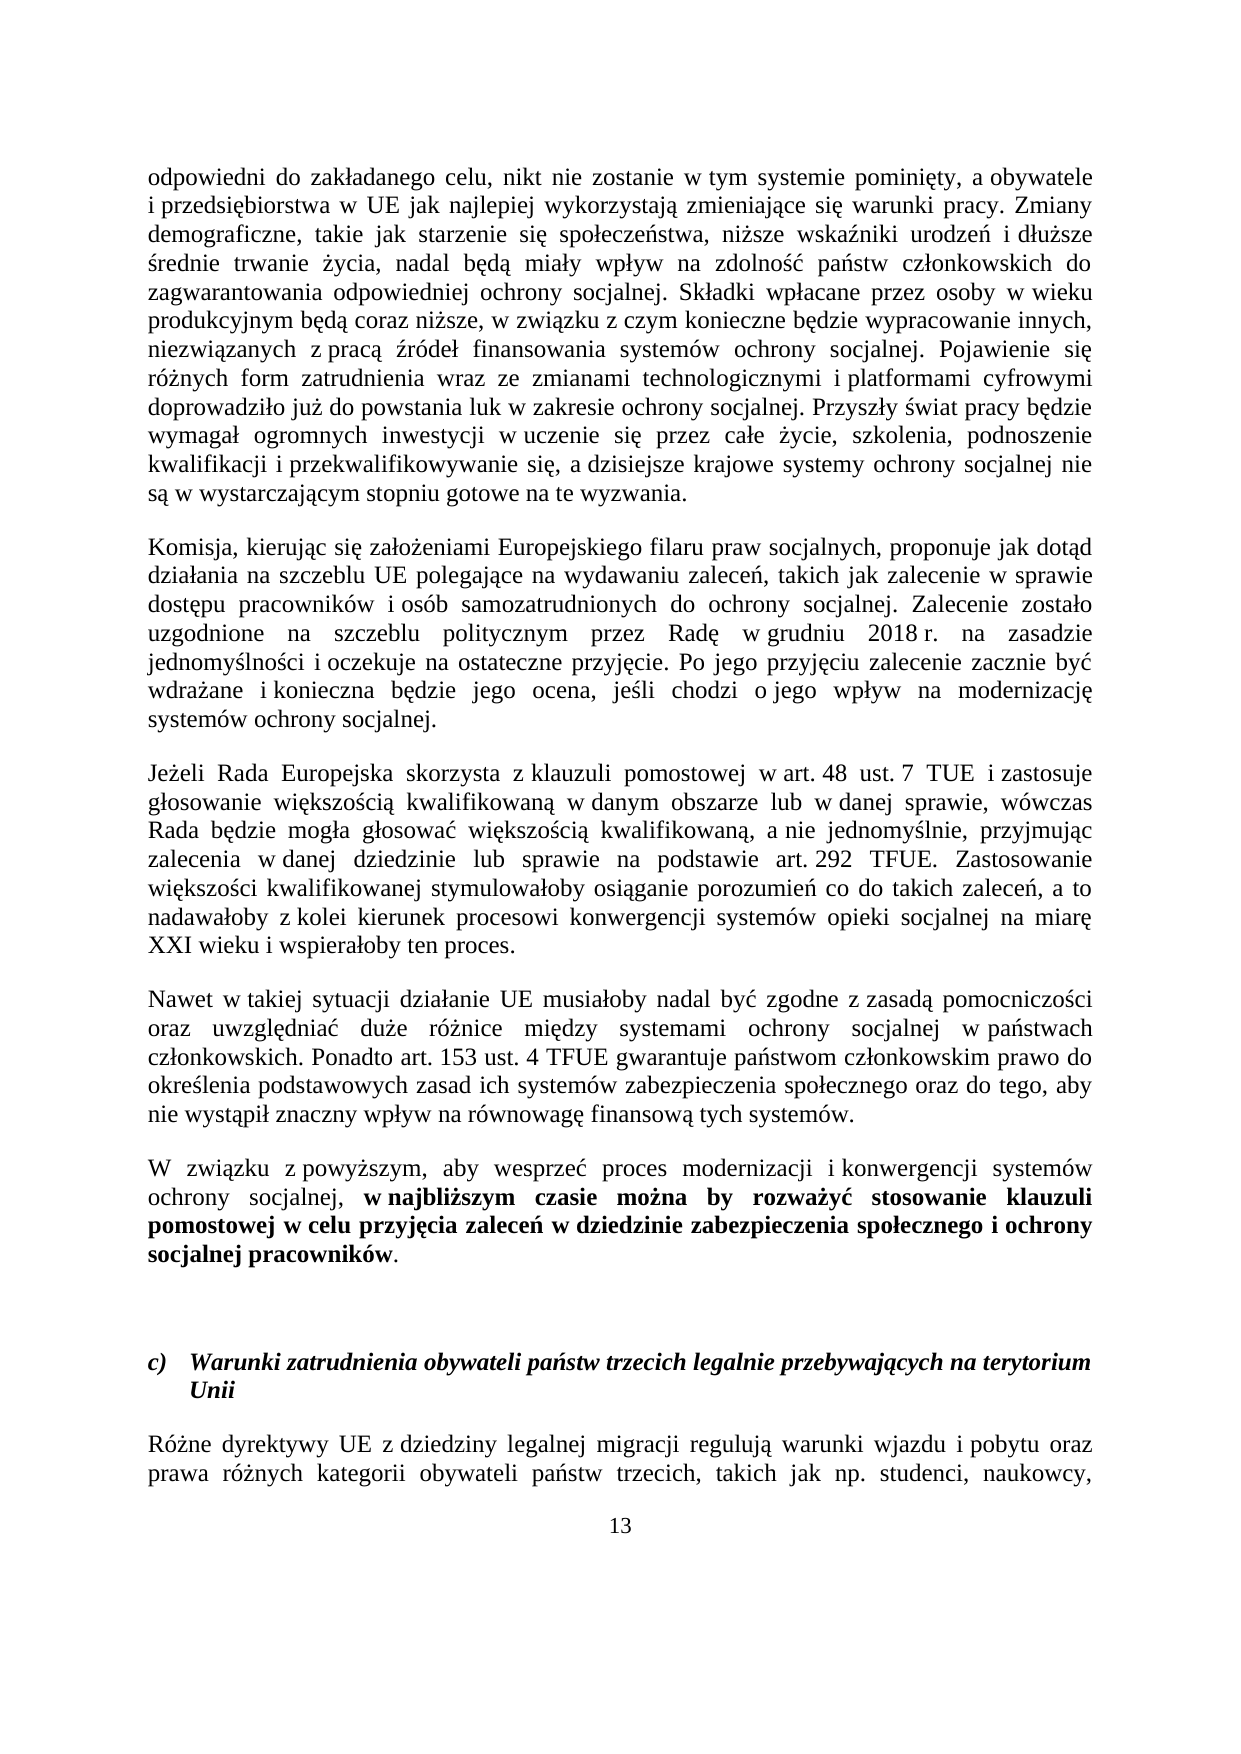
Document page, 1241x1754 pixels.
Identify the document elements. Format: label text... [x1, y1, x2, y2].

text Nawet w takiej sytuacji działanie UE musiałoby nadal być zgodne z zasadą pomocniczości oraz uwzględniać duże różnice między systemami ochrony socjalnej w państwach członkowskich. Ponadto art. 153 ust. 4 TFUE gwarantuje państwom członkowskim prawo do określenia podstawowych zasad ich systemów zabezpieczenia społecznego oraz do tego, aby nie wystąpił znaczny wpływ na równowagę finansową tych systemów. [148, 984, 1093, 1128]
text W związku z powyższym, aby wesprzeć proces modernizacji i konwergencji systemów ochrony socjalnej, w najbliższym czasie można by rozważyć stosowanie klauzuli pomostowej w celu przyjęcia zaleceń w dziedzinie zabezpieczenia społecznego i ochrony socjalnej pracowników. [148, 1153, 1093, 1268]
text c) Warunki zatrudnienia obywateli państw trzecich legalnie przebywających na terytorium Unii [148, 1347, 1093, 1404]
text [148, 1429, 1093, 1487]
text Jeżeli Rada Europejska skorzysta z klauzuli pomostowej w art. 48 ust. 7 TUE i zastosuje głosowanie większością kwalifikowaną w danym obszarze lub w danej sprawie, wówczas Rada będzie mogła głosować większością kwalifikowaną, a nie jednomyślnie, przyjmując zalecenia w danej dziedzinie lub sprawie na podstawie art. 292 TFUE. Zastosowanie większości kwalifikowanej stymulowałoby osiąganie porozumień co do takich zaleceń, a to nadawałoby z kolei kierunek procesowi konwergencji systemów opieki socjalnej na miarę XXI wieku i wspierałoby ten proces. [148, 758, 1093, 959]
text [148, 162, 1093, 507]
text Komisja, kierując się założeniami Europejskiego filaru praw socjalnych, proponuje jak dotąd działania na szczeblu UE polegające na wydawaniu zaleceń, takich jak zalecenie w sprawie dostępu pracowników i osób samozatrudnionych do ochrony socjalnej. Zalecenie zostało uzgodnione na szczeblu politycznym przez Radę w grudniu 2018 r. na zasadzie jednomyślności i oczekuje na ostateczne przyjęcie. Po jego przyjęciu zalecenie zacznie być wdrażane i konieczna będzie jego ocena, jeśli chodzi o jego wpływ na modernizację systemów ochrony socjalnej. [148, 532, 1093, 733]
